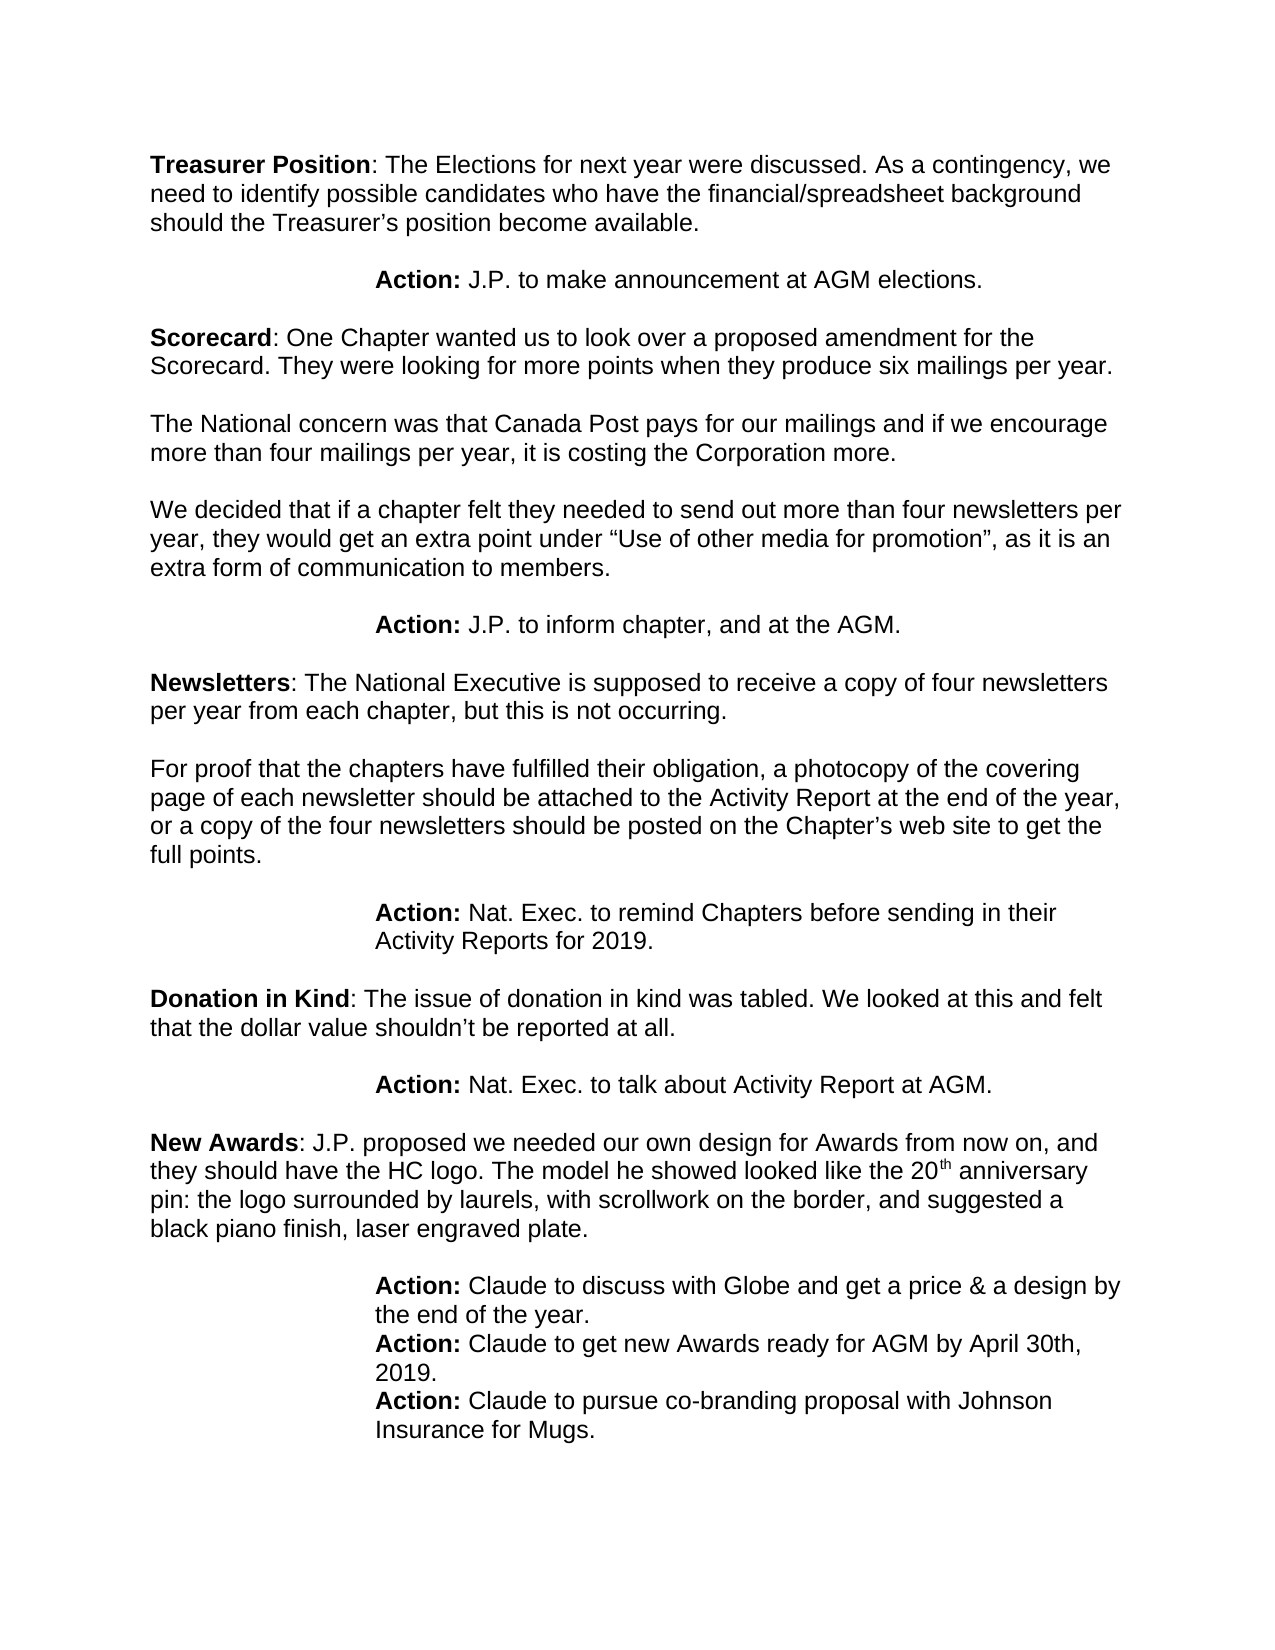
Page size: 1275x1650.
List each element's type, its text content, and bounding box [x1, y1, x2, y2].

text Action: J.P. to inform chapter, and at the AGM. [300, 610, 1125, 639]
text Action: Nat. Exec. to remind Chapters before sending in their Activity Reports for 2019. [375, 897, 1125, 955]
text Newsletters: The National Executive is supposed to receive a copy of four newsletters per year from each chapter, but this is not occurring. [150, 667, 1125, 725]
text We decided that if a chapter felt they needed to send out more than four newsletters per year, they would get an extra point under “Use of other media for promotion”, as it is an extra form of communication to members. [150, 495, 1125, 581]
text Action: Claude to get new Awards ready for AGM by April 30th, 2019. [375, 1329, 1125, 1386]
text For proof that the chapters have fulfilled their obligation, a photocopy of the covering page of each newsletter should be attached to the Activity Report at the end of the year, or a copy of the four newsletters should be posted on the Chapter’s web site to get the full points. [150, 754, 1125, 869]
text Treasurer Position: The Elections for next year were discussed. As a contingency, we need to identify possible candidates who have the financial/spreadsheet background should the Treasurer’s position become available. [150, 150, 1125, 236]
text Action: Claude to discuss with Globe and get a price & a design by the end of the year. [375, 1271, 1125, 1329]
text Scorecard: One Chapter wanted us to look over a proposed amendment for the Scorecard. They were looking for more points when they produce six mailings per year. [150, 322, 1125, 380]
text New Awards: J.P. proposed we needed our own design for Awards from now on, and they should have the HC logo. The model he showed looked like the 20th anniversary pin: the logo surrounded by laurels, with scrollwork on the border, and suggested a black piano finish, laser engraved plate. [150, 1127, 1125, 1242]
text Action: Claude to pursue co-branding proposal with Johnson Insurance for Mugs. [375, 1386, 1125, 1444]
text Action: J.P. to make announcement at AGM elections. [300, 265, 1125, 294]
text Action: Nat. Exec. to talk about Activity Report at AGM. [375, 1070, 1125, 1099]
text Donation in Kind: The issue of donation in kind was tabled. We looked at this and felt that the dollar value shouldn’t be reported at all. [150, 984, 1125, 1041]
text The National concern was that Canada Post pays for our mailings and if we encourage more than four mailings per year, it is costing the Corporation more. [150, 409, 1125, 466]
